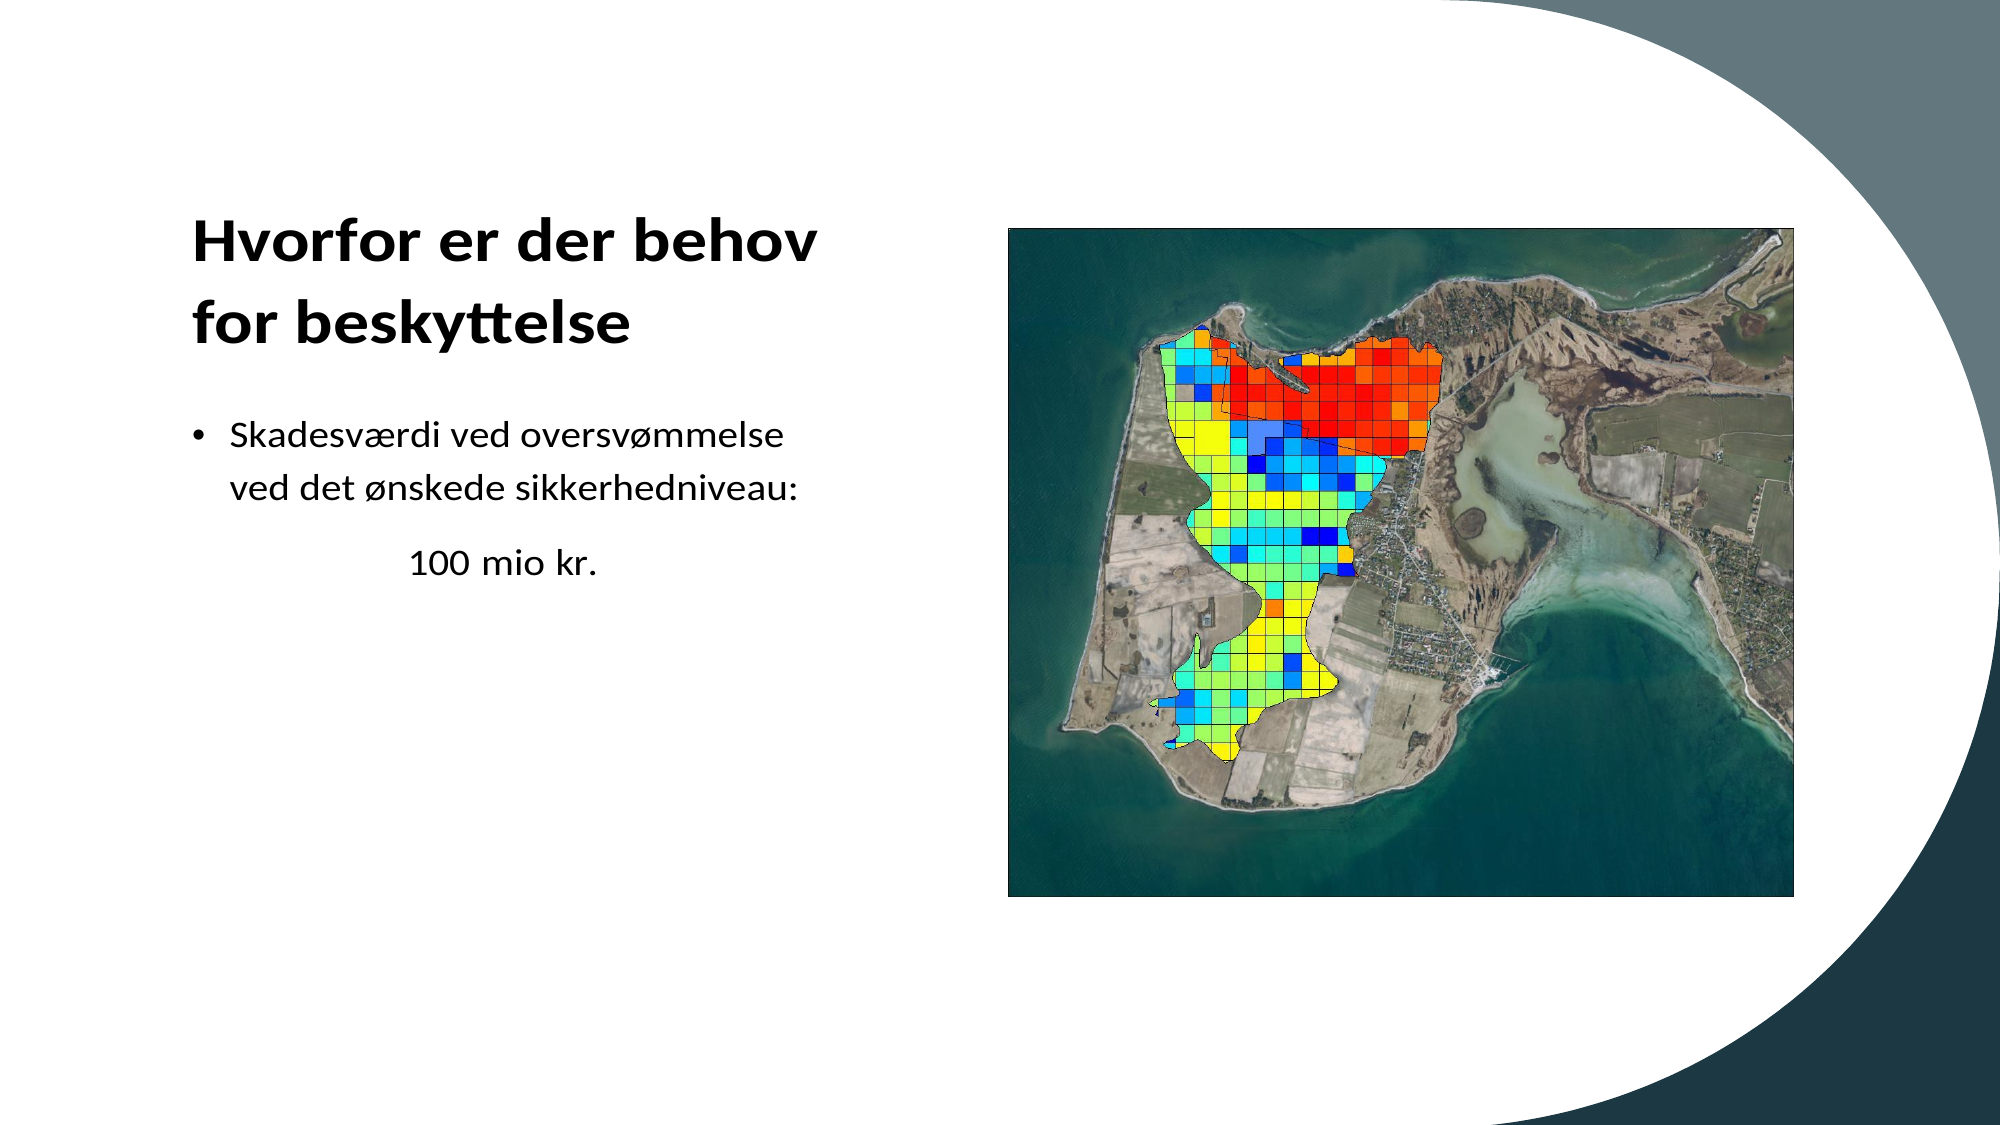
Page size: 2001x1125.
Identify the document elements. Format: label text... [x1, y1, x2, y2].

picture [1008, 584, 1794, 897]
picture [1008, 228, 1794, 539]
list Skadesværdi ved oversvømmelse ved det ønskede sikkerhedniveau: [192, 411, 808, 510]
subtitle Hvorfor er der behov for beskyttelse [192, 201, 834, 359]
text 100 mio kr. [407, 539, 2000, 584]
